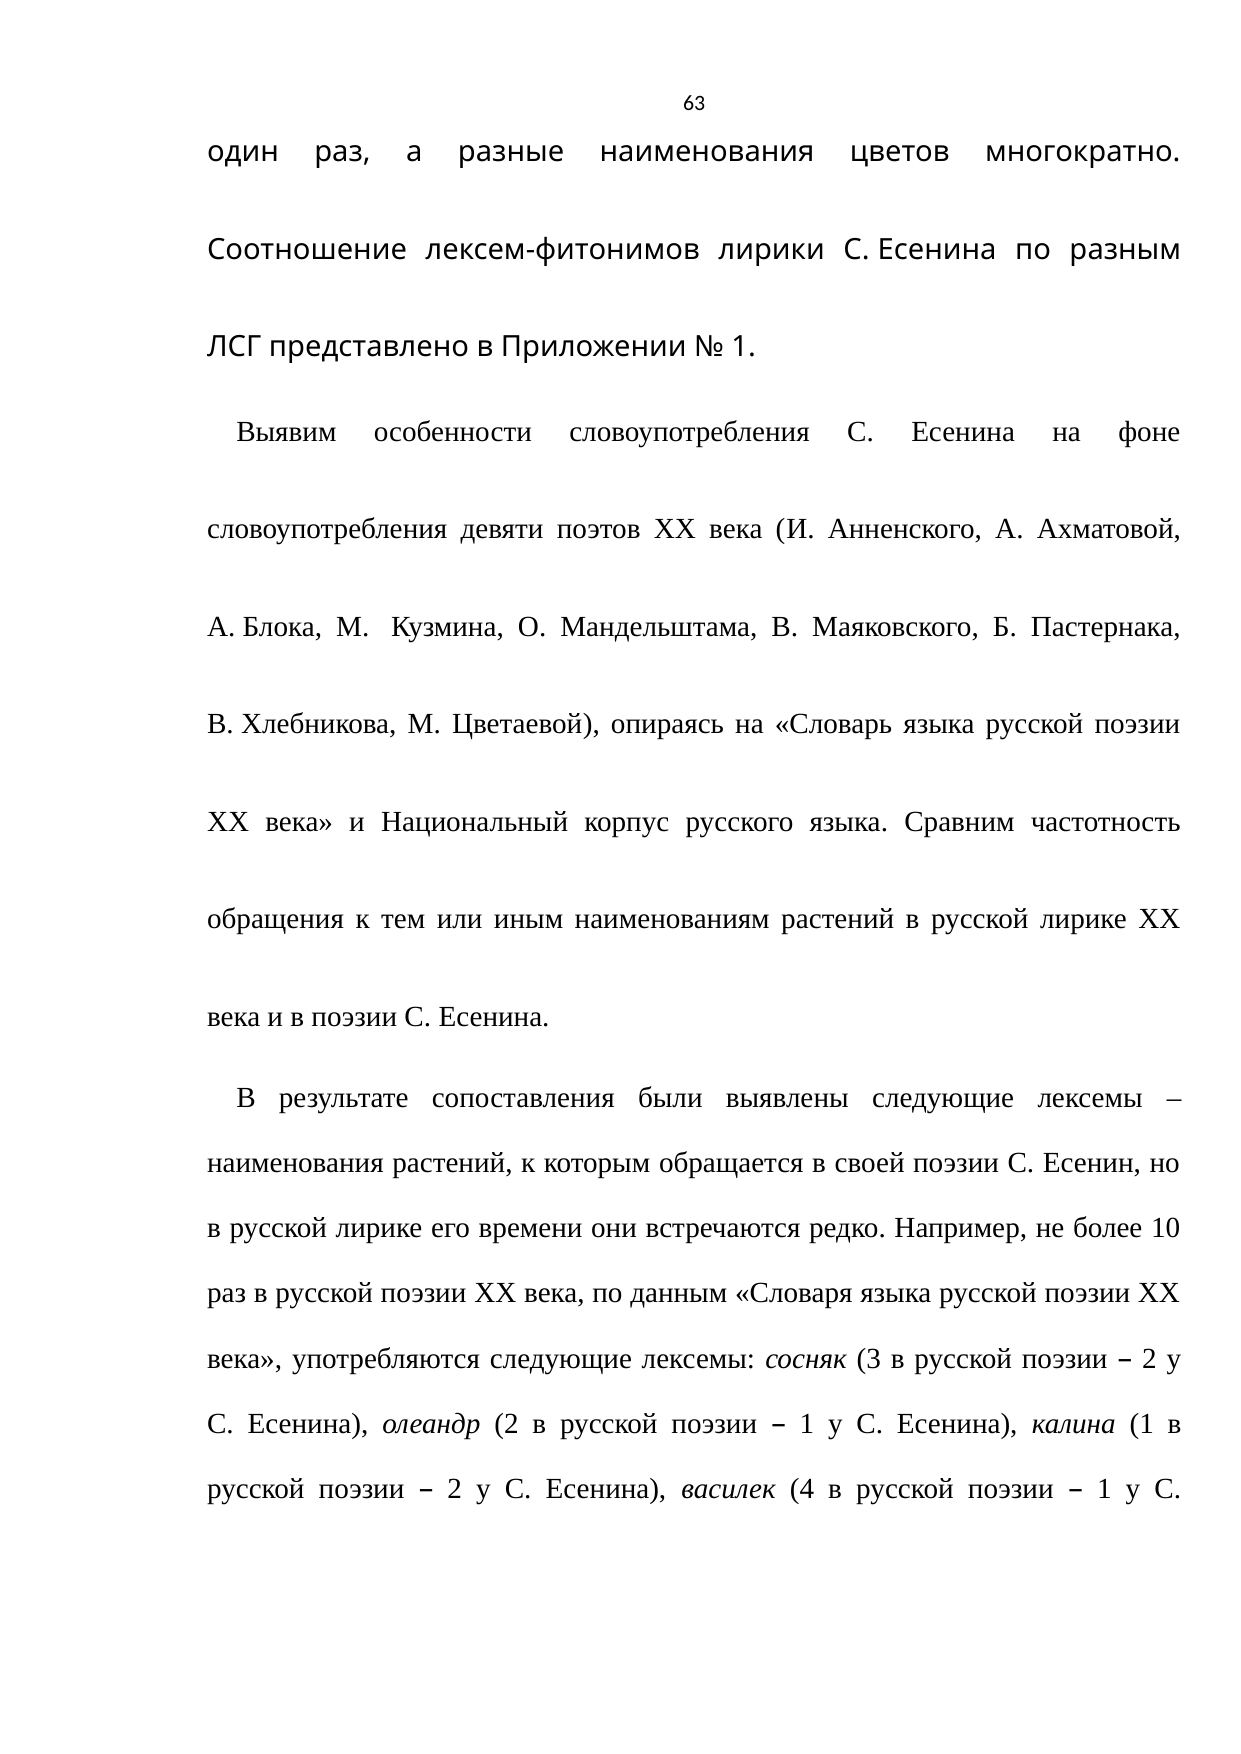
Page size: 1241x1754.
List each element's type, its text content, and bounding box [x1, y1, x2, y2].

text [207, 1065, 1181, 1520]
text Выявим особенности словоупотребления С. Есенина на фоне словоупотребления девяти поэтов ХХ века (И. Анненского, А. Ахматовой, А. Блока, М. Кузмина, О. Мандельштама, В. Маяковского, Б. Пастернака, В. Хлебникова, М. Цветаевой), опираясь на «Словарь языка русской поэзии ХХ века» и Национальный корпус русского языка. Сравним частотность обращения к тем или иным наименованиям растений в русской лирике ХХ века и в поэзии С. Есенина. [207, 398, 1181, 1048]
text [207, 118, 1181, 378]
